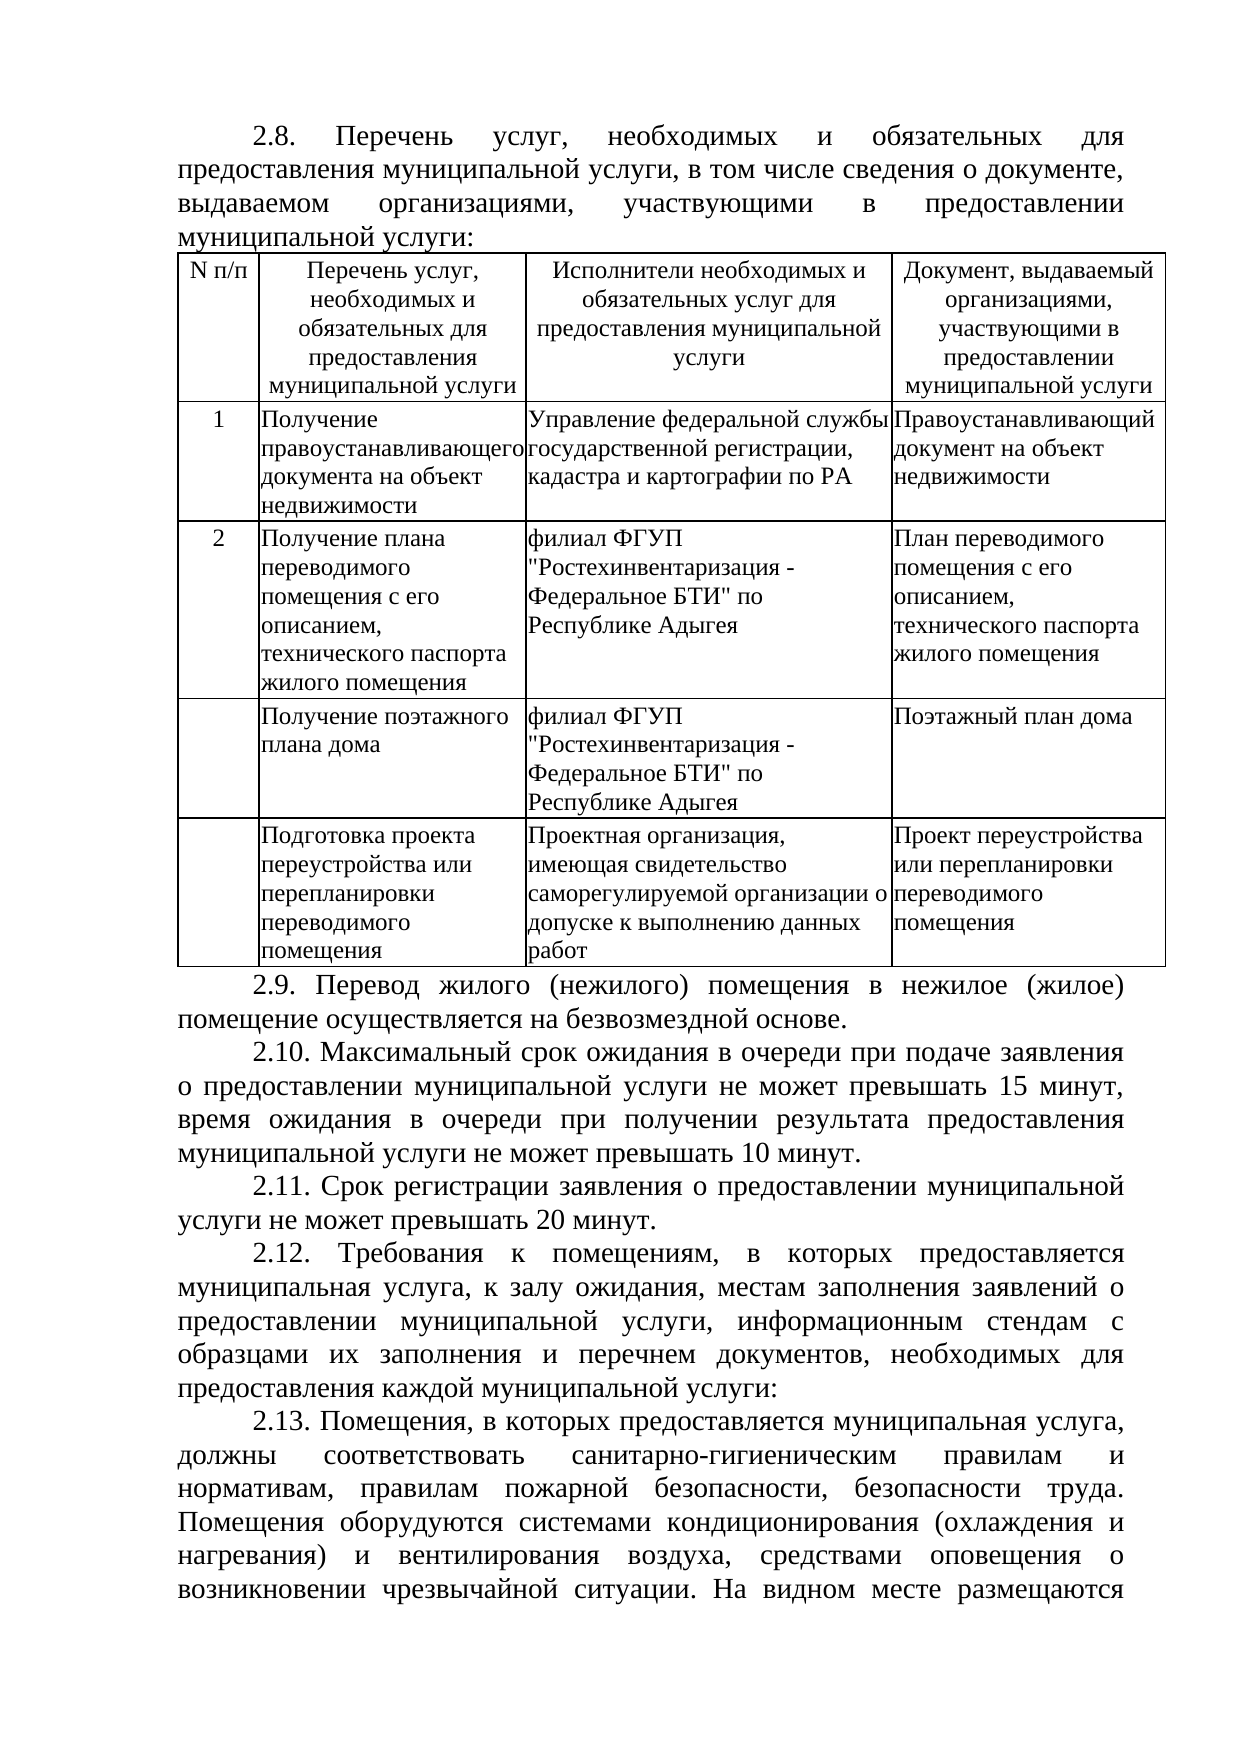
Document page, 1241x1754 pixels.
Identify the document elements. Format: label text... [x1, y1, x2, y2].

text 2.12. Требования к помещениям, в которых предоставляется муниципальная услуга, к залу ожидания, местам заполнения заявлений о предоставлении муниципальной услуги, информационным стендам с образцами их заполнения и перечнем документов, необходимых для предоставления каждой муниципальной услуги: [177, 1236, 1125, 1403]
table_cell [179, 699, 258, 817]
table_cell филиал ФГУП "Ростехинвентаризация - Федеральное БТИ" по Республике Адыгея [527, 522, 891, 698]
table_cell Получение плана переводимого помещения с его описанием, технического паспорта жилого помещения [260, 522, 525, 698]
table_cell План переводимого помещения с его описанием, технического паспорта жилого помещения [893, 522, 1165, 698]
table_cell филиал ФГУП "Ростехинвентаризация - Федеральное БТИ" по Республике Адыгея [527, 699, 891, 817]
table_header Документ, выдаваемый организациями, участвующими в предоставлении муниципальной услуги [893, 254, 1165, 401]
text 2.8. Перечень услуг, необходимых и обязательных для предоставления муниципальной услуги, в том числе сведения о документе, выдаваемом организациями, участвующими в предоставлении муниципальной услуги: [177, 118, 1125, 252]
table_cell Проектная организация, имеющая свидетельство саморегулируемой организации о допуске к выполнению данных работ [527, 819, 891, 966]
table_cell Правоустанавливающий документ на объект недвижимости [893, 402, 1165, 520]
table_header Исполнители необходимых и обязательных услуг для предоставления муниципальной услуги [527, 254, 891, 401]
table_cell Получение правоустанавливающего документа на объект недвижимости [260, 402, 525, 520]
table_cell 2 [179, 522, 258, 698]
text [177, 1403, 1125, 1604]
table_cell Получение поэтажного плана дома [260, 699, 525, 817]
table_cell Управление федеральной службы государственной регистрации, кадастра и картографии по РА [527, 402, 891, 520]
text 2.9. Перевод жилого (нежилого) помещения в нежилое (жилое) помещение осуществляется на безвозмездной основе. [177, 967, 1125, 1034]
table_header Перечень услуг, необходимых и обязательных для предоставления муниципальной услуги [260, 254, 525, 401]
table_cell [179, 819, 258, 966]
table_cell Поэтажный план дома [893, 699, 1165, 817]
text 2.10. Максимальный срок ожидания в очереди при подаче заявления о предоставлении муниципальной услуги не может превышать 15 минут, время ожидания в очереди при получении результата предоставления муниципальной услуги не может превышать 10 минут. [177, 1034, 1125, 1168]
text 2.11. Срок регистрации заявления о предоставлении муниципальной услуги не может превышать 20 минут. [177, 1168, 1125, 1236]
table_cell 1 [179, 402, 258, 520]
table_cell Подготовка проекта переустройства или перепланировки переводимого помещения [260, 819, 525, 966]
table_header N п/п [179, 254, 258, 401]
table_cell Проект переустройства или перепланировки переводимого помещения [893, 819, 1165, 966]
